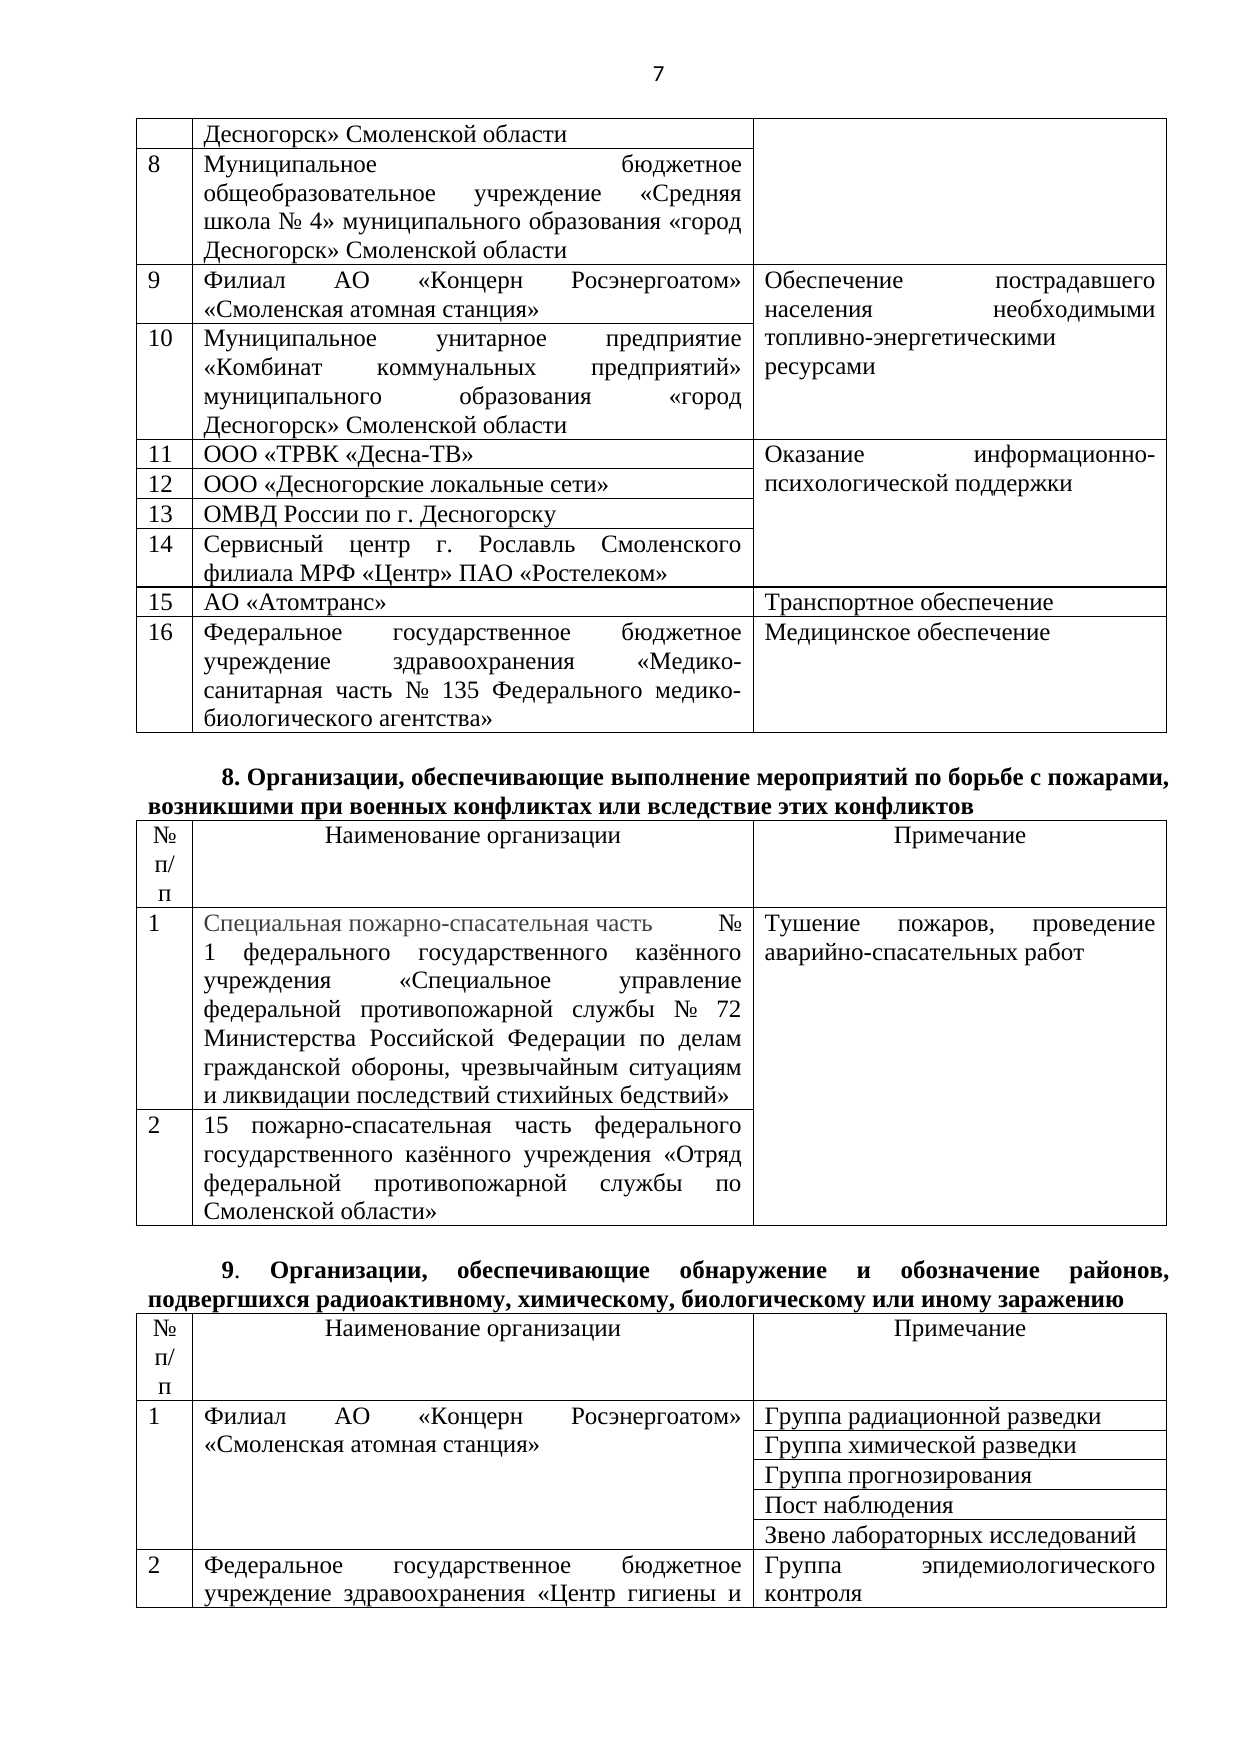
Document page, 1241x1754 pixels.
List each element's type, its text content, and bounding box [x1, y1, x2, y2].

table_cell 12 [137, 469, 192, 498]
table_cell 16 [137, 617, 192, 732]
table_cell 15 [137, 588, 192, 616]
table_cell Транспортное обеспечение [754, 588, 1166, 616]
table_header Примечание [754, 1314, 1166, 1400]
table_cell Федеральное государственное бюджетное учреждение здравоохранения «Медико-санитарная часть № 135 Федерального медико-биологического агентства» [193, 617, 753, 732]
table_cell 13 [137, 499, 192, 528]
table_cell 10 [137, 324, 192, 438]
table_cell 9 [137, 265, 192, 322]
table_cell 15 пожарно-спасательная часть федерального государственного казённого учреждения «Отряд федеральной противопожарной службы по Смоленской области» [193, 1110, 753, 1225]
table_cell Муниципальное бюджетное общеобразовательное учреждение «Средняя школа № 4» муниципального образования «город Десногорск» Смоленской области [193, 149, 753, 264]
table_cell 2 [137, 1110, 192, 1225]
table_cell 2 [137, 1550, 192, 1607]
table_cell ООО «Десногорские локальные сети» [193, 469, 753, 498]
table_cell Филиал АО «Концерн Росэнергоатом» «Смоленская атомная станция» [193, 1401, 753, 1549]
table_cell Медицинское обеспечение [754, 617, 1166, 732]
table_header Наименование организации [193, 1314, 753, 1400]
table_cell Специальная пожарно-спасательная часть № 1 федерального государственного казённого учреждения «Специальное управление федеральной противопожарной службы № 72 Министерства Российской Федерации по делам гражданской обороны, чрезвычайным ситуациям и ликвидации последствий стихийных бедствий» [193, 908, 753, 1109]
table_cell Сервисный центр г. Рославль Смоленского филиала МРФ «Центр» ПАО «Ростелеком» [193, 529, 753, 586]
text 8. Организации, обеспечивающие выполнение мероприятий по борьбе с пожарами, возникшими при военных конфликтах или вследствие этих конфликтов [148, 762, 1169, 819]
table_cell 11 [137, 440, 192, 468]
table_cell АО «Атомтранс» [193, 588, 753, 616]
table_cell Оказание информационно-психологической поддержки [754, 440, 1166, 586]
table_cell Обеспечение пострадавшего населения необходимыми топливно-энергетическими ресурсами [754, 265, 1166, 438]
table_header Наименование организации [193, 821, 753, 907]
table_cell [754, 1550, 1166, 1607]
table_cell 1 [137, 1401, 192, 1549]
table_cell 8 [137, 149, 192, 264]
table_cell Пост наблюдения [754, 1490, 1166, 1519]
table_cell Звено лабораторных исследований [754, 1520, 1166, 1549]
table_header № п/п [137, 1314, 192, 1400]
table_cell Муниципальное унитарное предприятие «Комбинат коммунальных предприятий» муниципального образования «город Десногорск» Смоленской области [193, 324, 753, 438]
table_cell Тушение пожаров, проведение аварийно-спасательных работ [754, 908, 1166, 1225]
table_cell 1 [137, 908, 192, 1109]
table_cell ОМВД России по г. Десногорску [193, 499, 753, 528]
table_header № п/п [137, 821, 192, 907]
table_cell ООО «ТРВК «Десна-ТВ» [193, 440, 753, 468]
table_cell Группа химической разведки [754, 1431, 1166, 1459]
table_header Примечание [754, 821, 1166, 907]
table_cell 14 [137, 529, 192, 586]
table_cell Группа радиационной разведки [754, 1401, 1166, 1429]
text 9. Организации, обеспечивающие обнаружение и обозначение районов, подвергшихся радиоактивному, химическому, биологическому или иному заражению [148, 1255, 1169, 1312]
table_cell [193, 1550, 753, 1607]
table_cell 7 [137, 119, 192, 148]
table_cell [193, 119, 753, 148]
table_cell Филиал АО «Концерн Росэнергоатом» «Смоленская атомная станция» [193, 265, 753, 322]
table_cell Группа прогнозирования [754, 1460, 1166, 1489]
